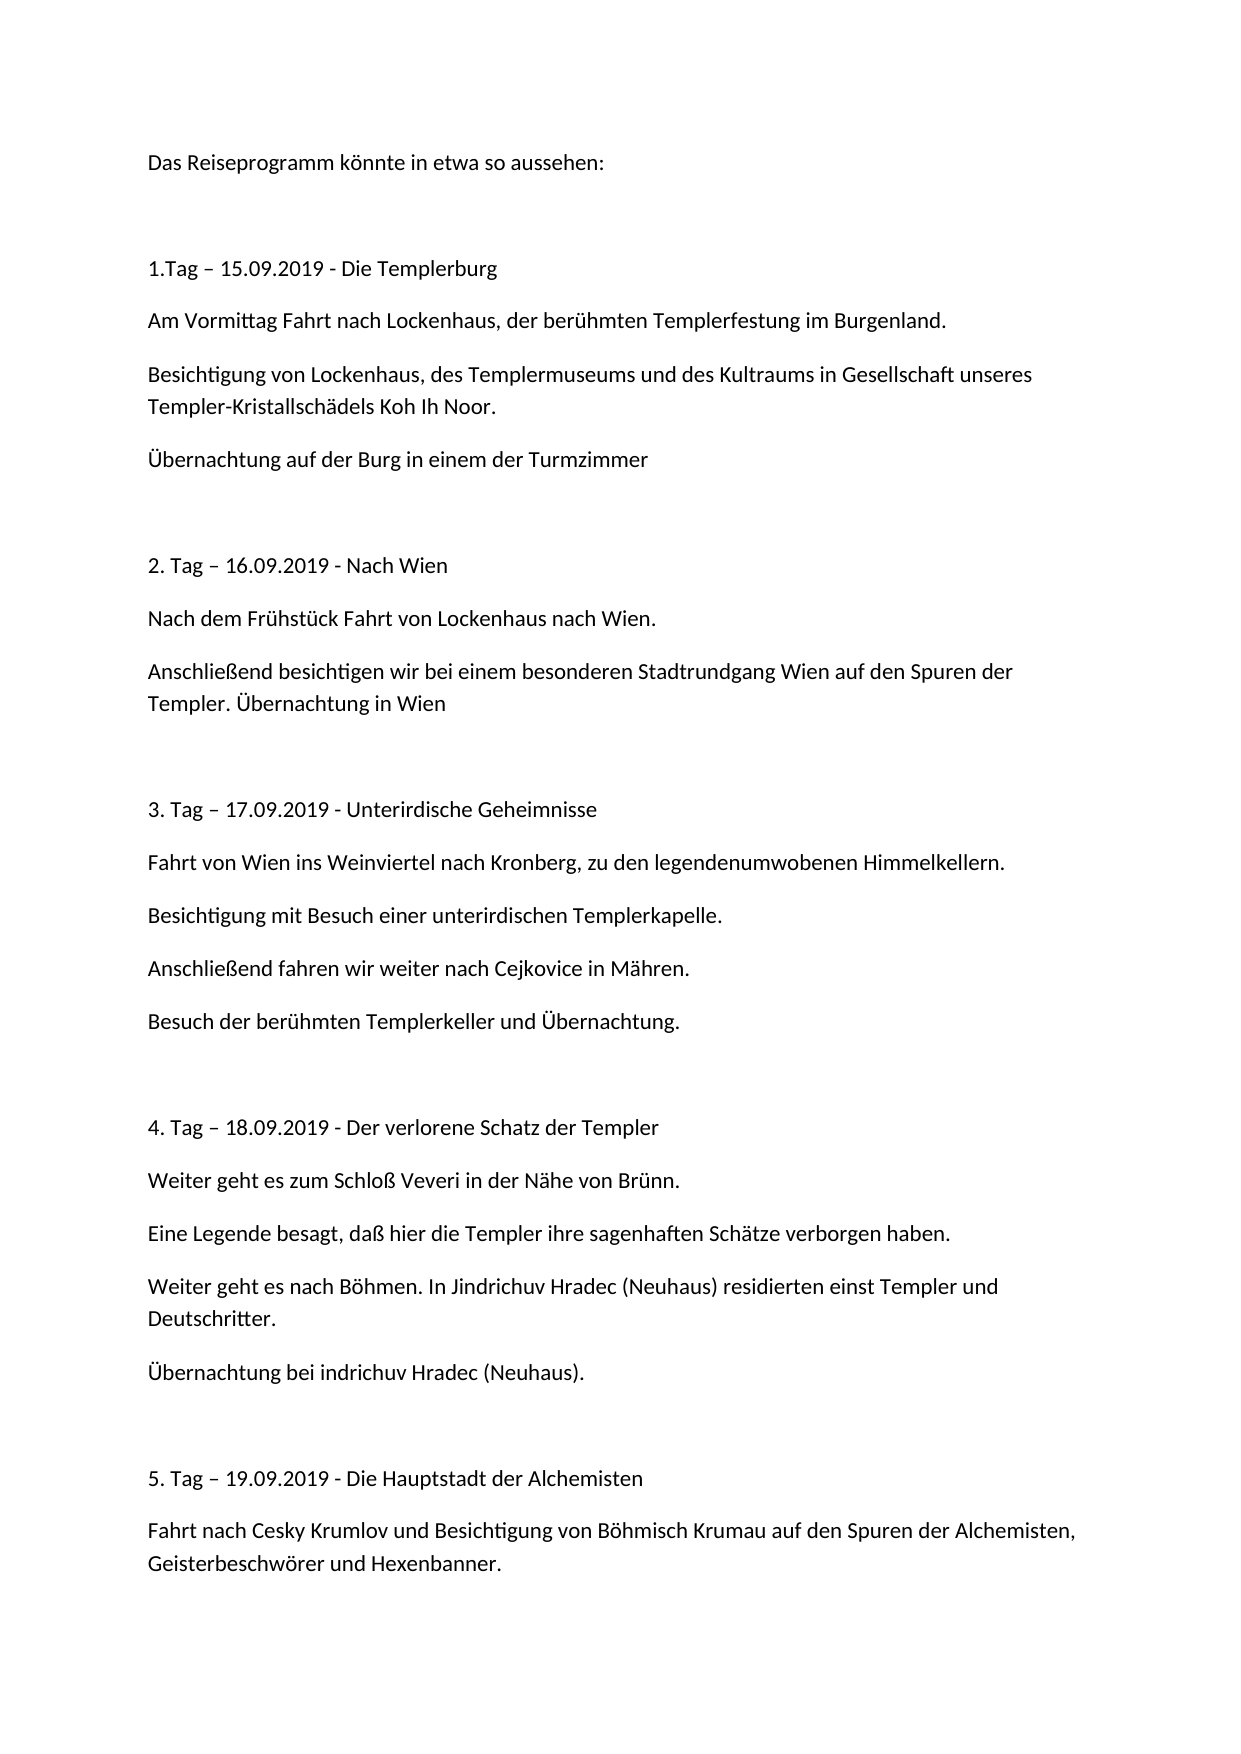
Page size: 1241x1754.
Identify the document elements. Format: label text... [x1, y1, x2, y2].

text Das Reiseprogramm könnte in etwa so aussehen: [148, 148, 1093, 176]
text Übernachtung bei indrichuv Hradec (Neuhaus). [148, 1358, 1093, 1386]
text Anschließend fahren wir weiter nach Cejkovice in Mähren. [148, 954, 1093, 982]
text Besichtigung von Lockenhaus, des Templermuseums und des Kultraums in Gesellschaft unseres Templer-Kristallschädels Koh Ih Noor. [148, 360, 1093, 420]
text Nach dem Frühstück Fahrt von Lockenhaus nach Wien. [148, 604, 1093, 632]
text Weiter geht es nach Böhmen. In Jindrichuv Hradec (Neuhaus) residierten einst Templer und Deutschritter. [148, 1272, 1093, 1333]
text Besuch der berühmten Templerkeller und Übernachtung. [148, 1007, 1093, 1035]
text 1.Tag – 15.09.2019 - Die Templerburg [148, 254, 1093, 282]
text Eine Legende besagt, daß hier die Templer ihre sagenhaften Schätze verborgen haben. [148, 1219, 1093, 1247]
text 4. Tag – 18.09.2019 - Der verlorene Schatz der Templer [148, 1113, 1093, 1141]
text Übernachtung auf der Burg in einem der Turmzimmer [148, 445, 1093, 473]
text 5. Tag – 19.09.2019 - Die Hauptstadt der Alchemisten [148, 1464, 1093, 1492]
text 3. Tag – 17.09.2019 - Unterirdische Geheimnisse [148, 795, 1093, 823]
text Fahrt nach Cesky Krumlov und Besichtigung von Böhmisch Krumau auf den Spuren der Alchemisten, Geisterbeschwörer und Hexenbanner. [148, 1517, 1093, 1577]
text Am Vormittag Fahrt nach Lockenhaus, der berühmten Templerfestung im Burgenland. [148, 307, 1093, 335]
text Anschließend besichtigen wir bei einem besonderen Stadtrundgang Wien auf den Spuren der Templer. Übernachtung in Wien [148, 657, 1093, 717]
text 2. Tag – 16.09.2019 - Nach Wien [148, 551, 1093, 579]
text Besichtigung mit Besuch einer unterirdischen Templerkapelle. [148, 901, 1093, 929]
text Weiter geht es zum Schloß Veveri in der Nähe von Brünn. [148, 1166, 1093, 1194]
text Fahrt von Wien ins Weinviertel nach Kronberg, zu den legendenumwobenen Himmelkellern. [148, 848, 1093, 876]
